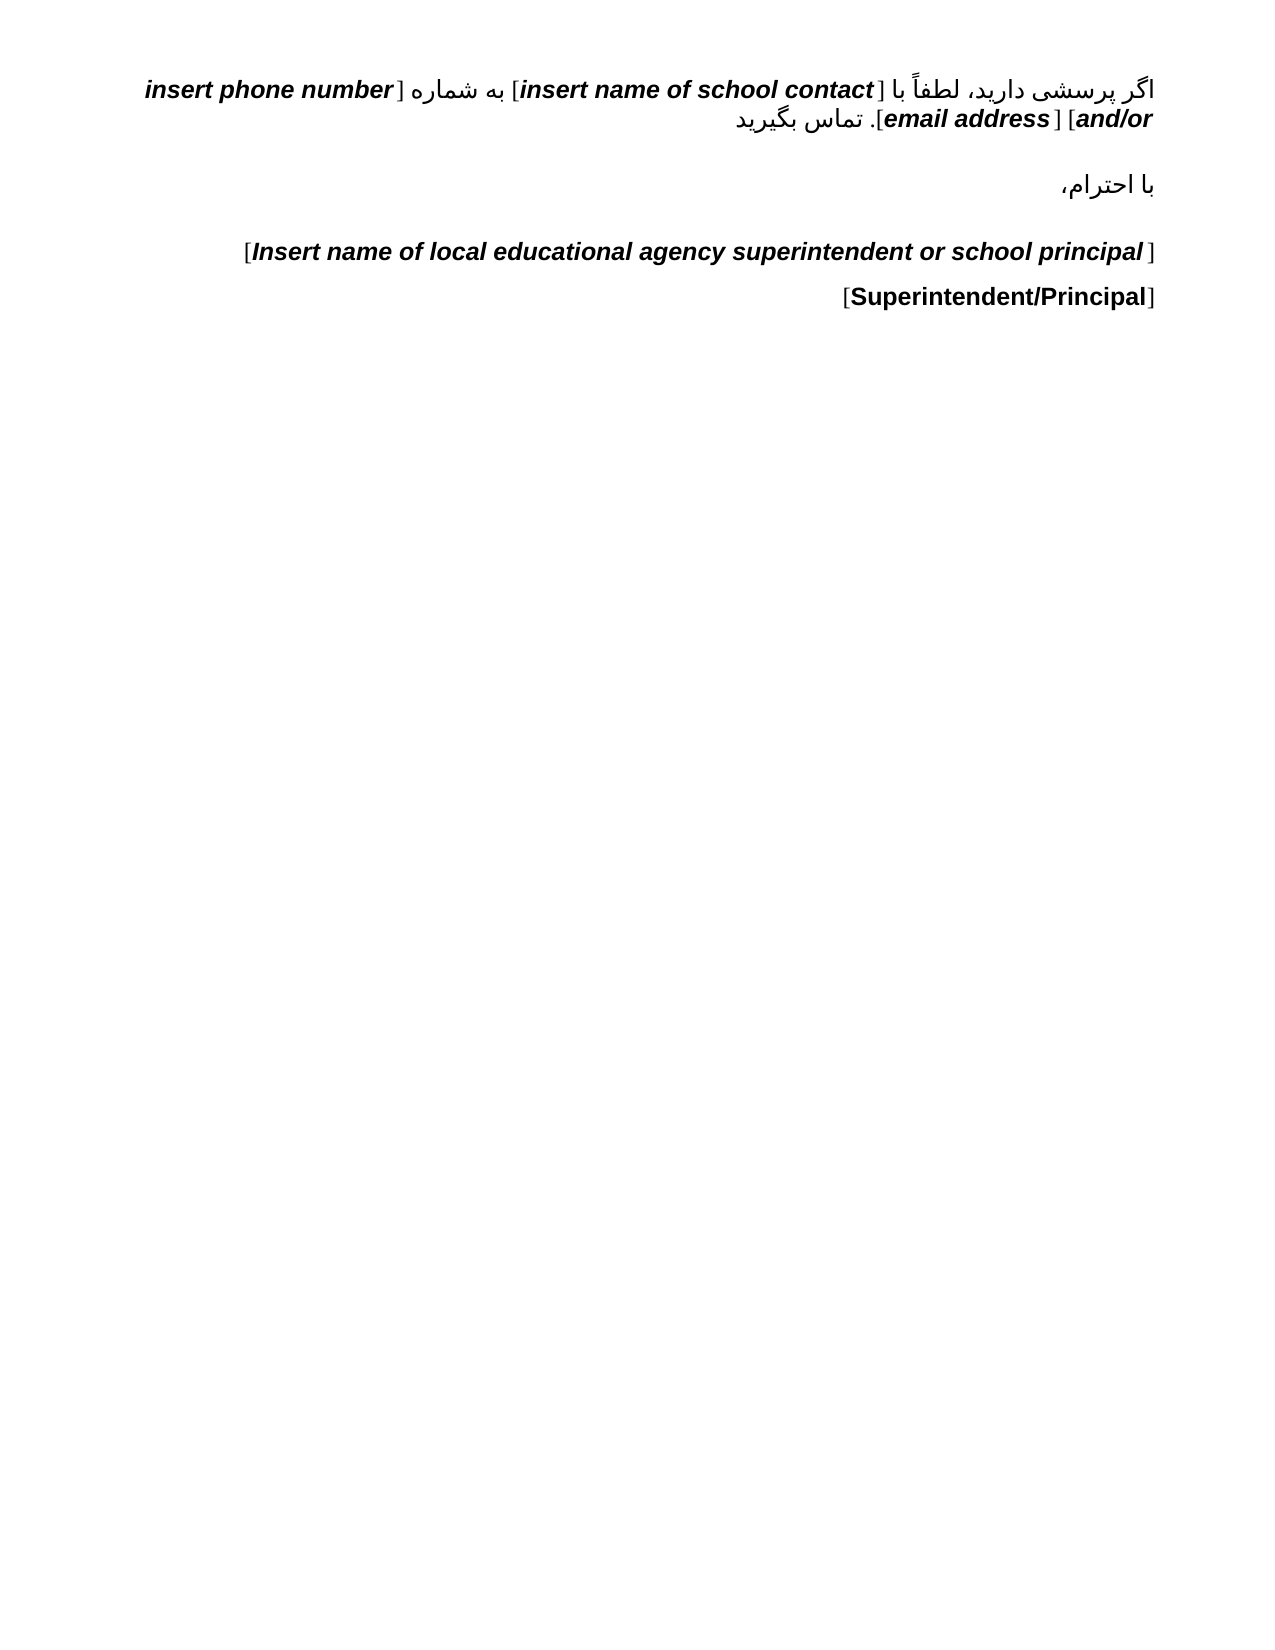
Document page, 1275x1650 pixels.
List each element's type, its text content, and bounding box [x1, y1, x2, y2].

text [Insert name of local educational agency superintendent or school principal] [120, 236, 1155, 265]
text اگر پرسشی دارید، لطفاً با [insert name of school contact] به شماره [insert phone number and/or] [email address]. تماس بگیرید [120, 75, 1155, 133]
text [Superintendent/Principal] [120, 282, 1155, 311]
text با احترام، [120, 170, 1155, 199]
